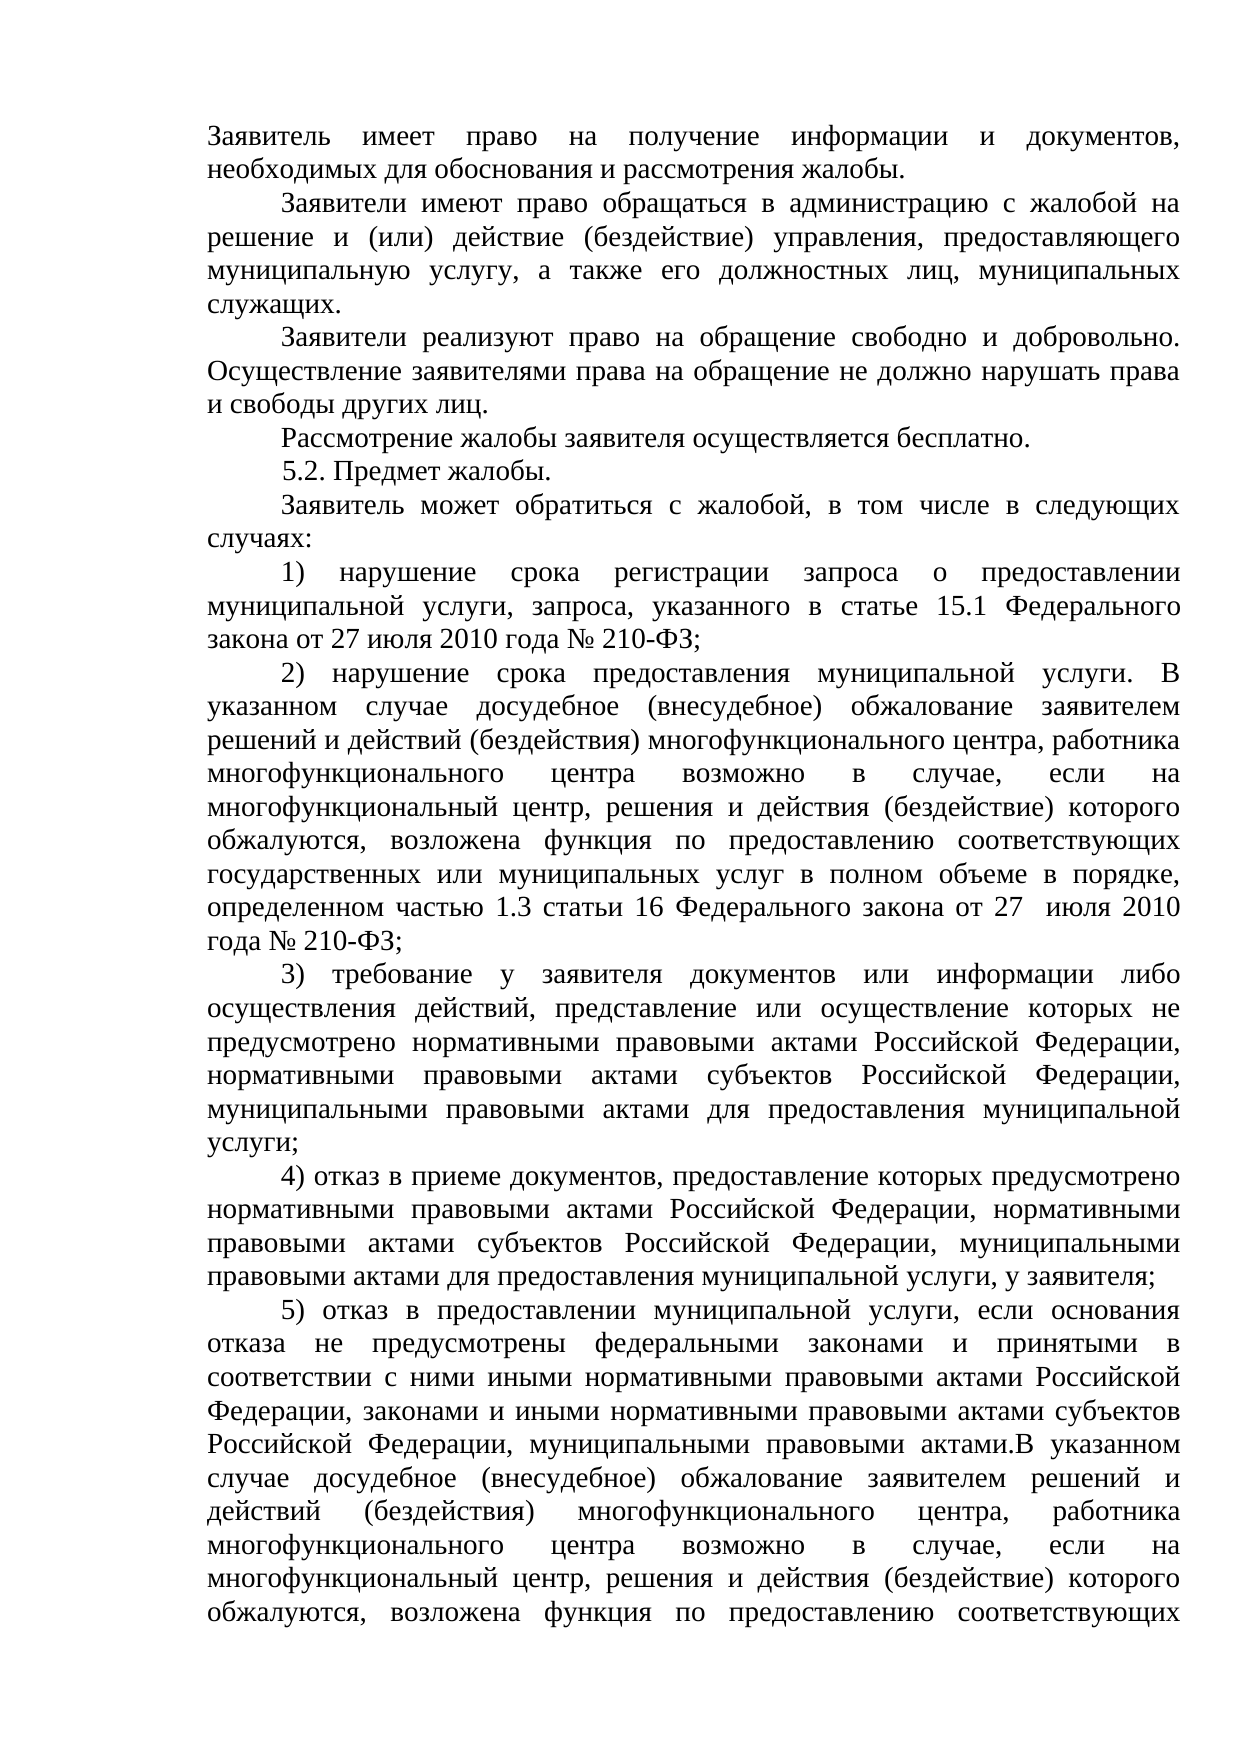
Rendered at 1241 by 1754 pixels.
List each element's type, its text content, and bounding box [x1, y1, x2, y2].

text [207, 1292, 1181, 1627]
text 5.2. Предмет жалобы. [207, 453, 1181, 487]
text 1) нарушение срока регистрации запроса о предоставлении муниципальной услуги, запроса, указанного в статье 15.1 Федерального закона от 27 июля 2010 года № 210-ФЗ; [207, 554, 1181, 655]
text Заявители реализуют право на обращение свободно и добровольно. Осуществление заявителями права на обращение не должно нарушать права и свободы других лиц. [207, 319, 1181, 420]
text Заявители имеют право обращаться в администрацию с жалобой на решение и (или) действие (бездействие) управления, предоставляющего муниципальную услугу, а также его должностных лиц, муниципальных служащих. [207, 185, 1181, 319]
text 2) нарушение срока предоставления муниципальной услуги. В указанном случае досудебное (внесудебное) обжалование заявителем решений и действий (бездействия) многофункционального центра, работника многофункционального центра возможно в случае, если на многофункциональный центр, решения и действия (бездействие) которого обжалуются, возложена функция по предоставлению соответствующих государственных или муниципальных услуг в полном объеме в порядке, определенном частью 1.3 статьи 16 Федерального закона от 27 июля 2010 года № 210-ФЗ; [207, 655, 1181, 957]
text 3) требование у заявителя документов или информации либо осуществления действий, представление или осуществление которых не предусмотрено нормативными правовыми актами Российской Федерации, нормативными правовыми актами субъектов Российской Федерации, муниципальными правовыми актами для предоставления муниципальной услуги; [207, 957, 1181, 1158]
text Рассмотрение жалобы заявителя осуществляется бесплатно. [207, 420, 1181, 453]
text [207, 118, 1181, 185]
text 4) отказ в приеме документов, предоставление которых предусмотрено нормативными правовыми актами Российской Федерации, нормативными правовыми актами субъектов Российской Федерации, муниципальными правовыми актами для предоставления муниципальной услуги, у заявителя; [207, 1158, 1181, 1292]
text Заявитель может обратиться с жалобой, в том числе в следующих случаях: [207, 487, 1181, 554]
